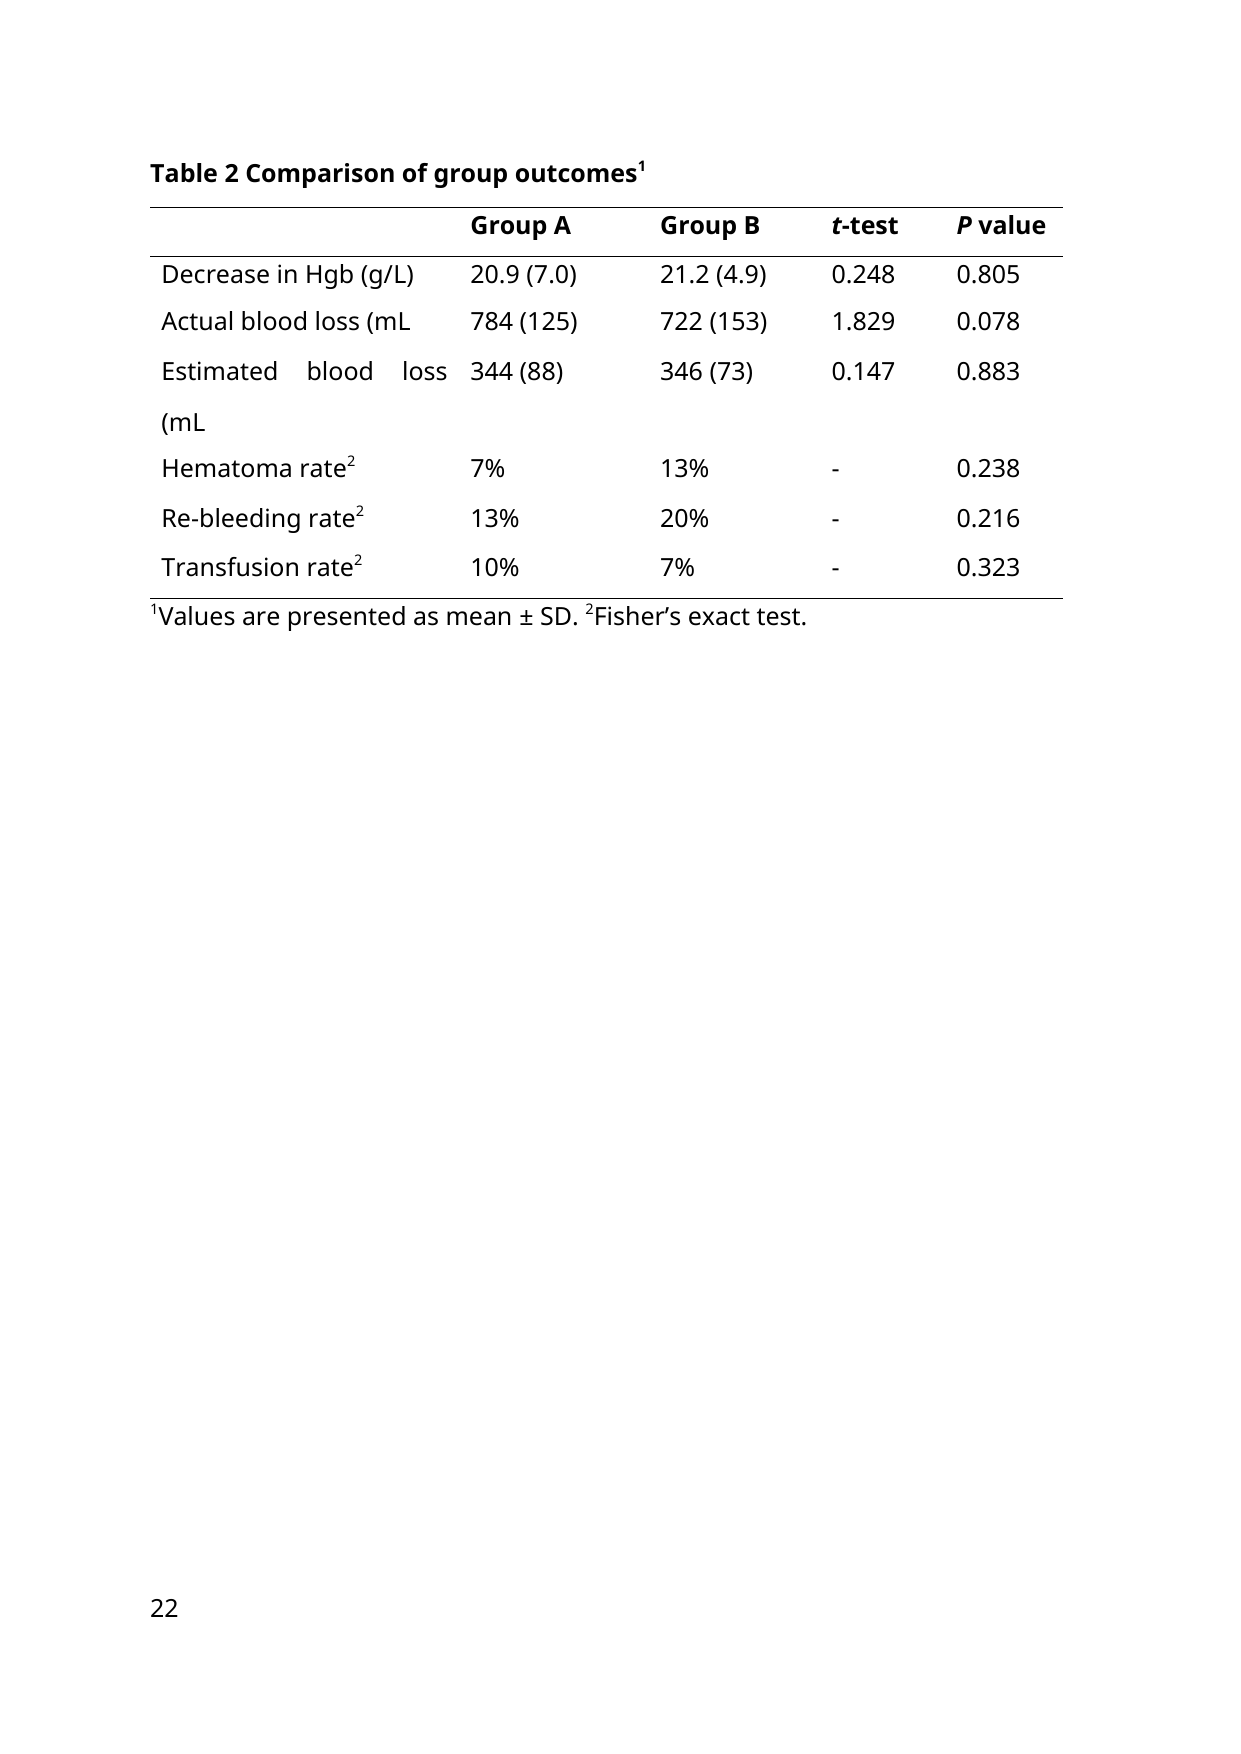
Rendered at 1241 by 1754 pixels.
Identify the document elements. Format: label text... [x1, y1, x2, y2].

table_cell 10% [459, 550, 649, 597]
text Table 2 Comparison of group outcomes1 [150, 156, 1090, 189]
table_cell 0.147 [820, 353, 945, 451]
table_cell Transfusion rate2 [150, 550, 459, 597]
table_cell 0.238 [945, 451, 1063, 500]
table_cell 20.9 (7.0) [459, 257, 649, 304]
text 1Values are presented as mean ± SD. 2Fisher’s exact test. [572, 598, 1090, 633]
table_cell 21.2 (4.9) [649, 257, 820, 304]
table_header Group B [649, 208, 820, 256]
table_cell 722 (153) [649, 304, 820, 353]
table_cell 0.078 [945, 304, 1063, 353]
table_cell 0.216 [945, 500, 1063, 549]
table_cell Hematoma rate2 [150, 451, 459, 500]
table_cell 0.883 [945, 353, 1063, 451]
table_header P value [945, 208, 1063, 256]
table_cell Re-bleeding rate2 [150, 500, 459, 549]
table_cell 0.805 [945, 257, 1063, 304]
table_cell 0.323 [945, 550, 1063, 597]
table_cell Actual blood loss (ml [150, 304, 459, 353]
table_cell 784 (125) [459, 304, 649, 353]
table_cell 13% [459, 500, 649, 549]
table_cell 20% [649, 500, 820, 549]
table_cell Decrease in Hgb (g/l) [150, 257, 459, 304]
table_cell - [820, 550, 945, 597]
table_header [150, 208, 459, 256]
text 1Values are presented as mean ± SD. 2Fisher’s exact test. [150, 599, 519, 633]
table_cell 13% [649, 451, 820, 500]
table_cell 7% [649, 550, 820, 597]
table_cell - [820, 500, 945, 549]
table_cell 346 (73) [649, 353, 820, 451]
table_cell 1.829 [820, 304, 945, 353]
table_cell Estimated blood loss (ml [150, 353, 459, 451]
table_header Group A [459, 208, 649, 256]
table_cell 0.248 [820, 257, 945, 304]
table_cell 7% [459, 451, 649, 500]
table_header t-test [820, 208, 945, 256]
table_cell - [820, 451, 945, 500]
table_cell 344 (88) [459, 353, 649, 451]
